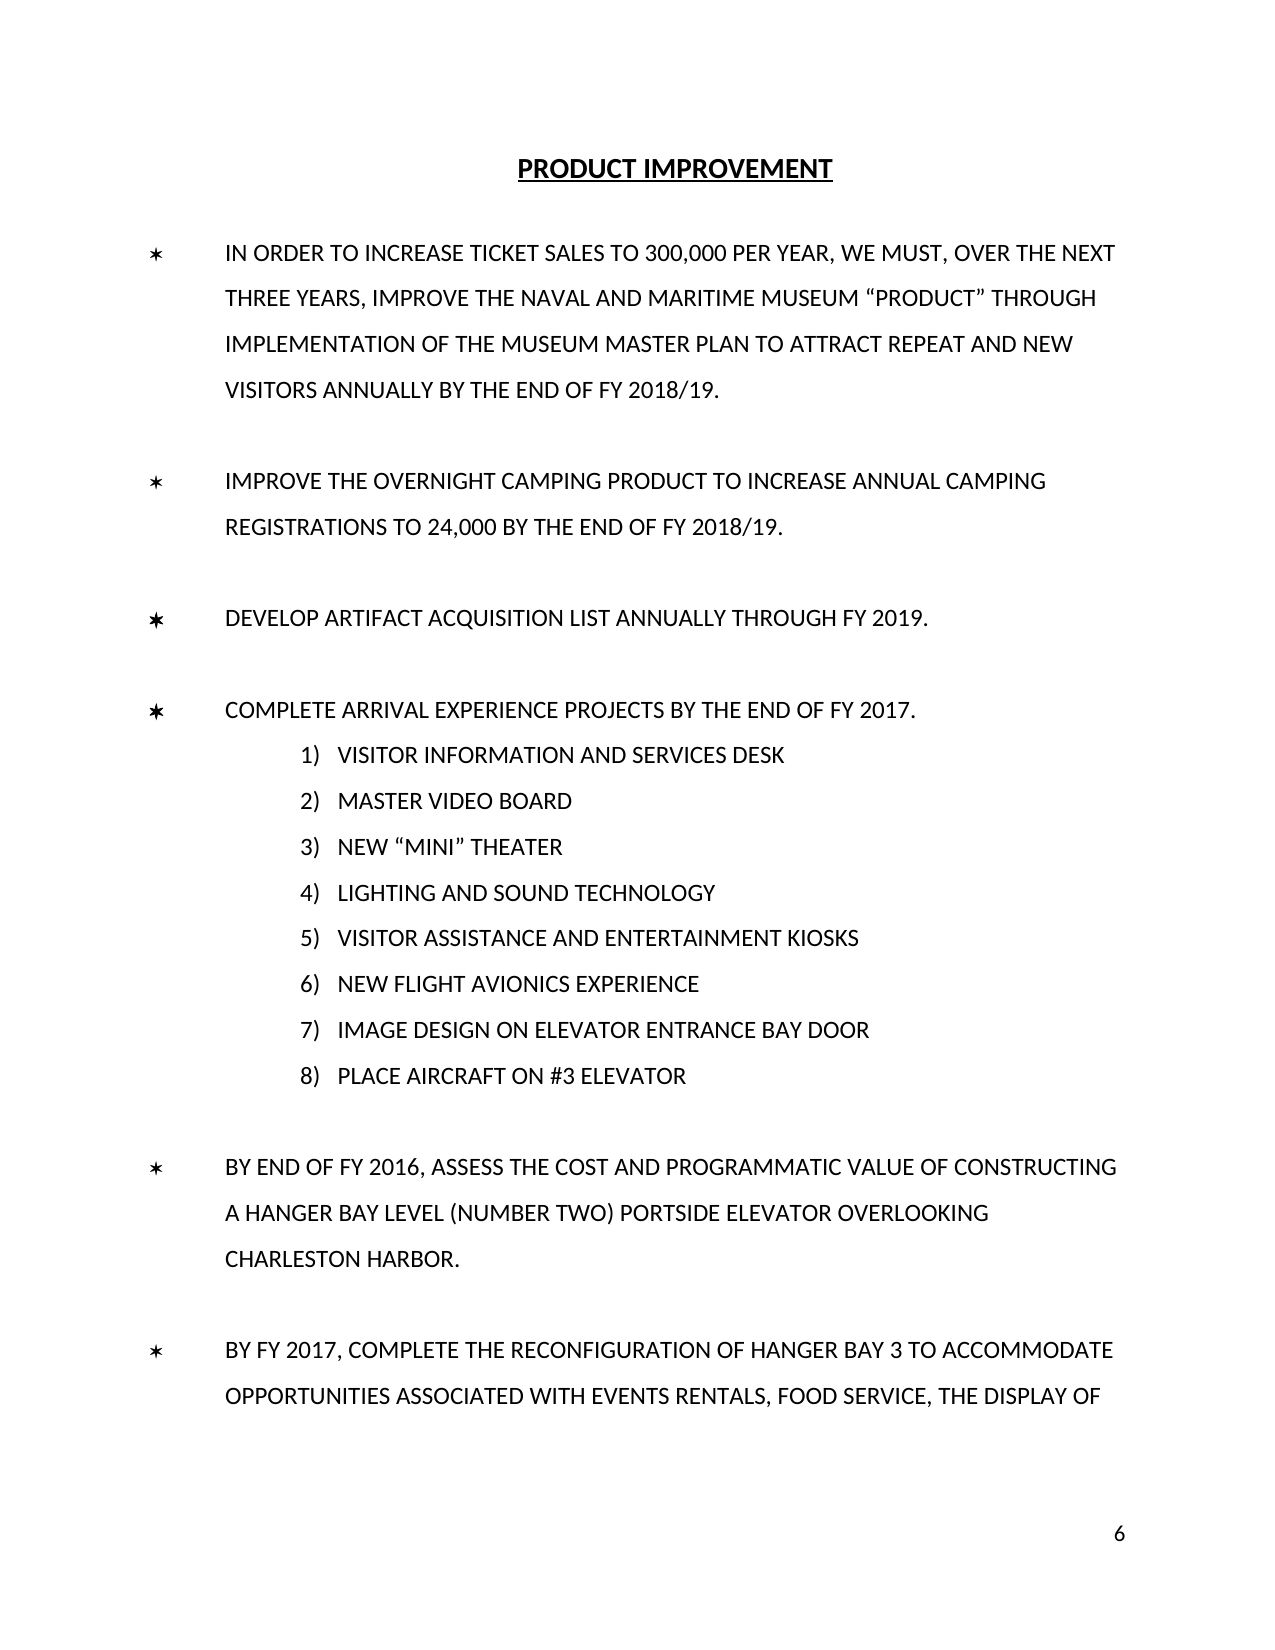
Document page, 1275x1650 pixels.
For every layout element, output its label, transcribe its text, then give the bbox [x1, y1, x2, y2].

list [150, 1334, 1125, 1410]
list MASTER VIDEO BOARD [300, 785, 1125, 816]
list NEW FLIGHT AVIONICS EXPERIENCE [300, 968, 1125, 999]
list VISITOR ASSISTANCE AND ENTERTAINMENT KIOSKS [300, 923, 1125, 953]
list IMPROVE THE OVERNIGHT CAMPING PRODUCT TO INCREASE ANNUAL CAMPING REGISTRATIONS TO 24,000 BY THE END OF FY 2018/19. [150, 465, 1125, 542]
list IN ORDER TO INCREASE TICKET SALES TO 300,000 PER YEAR, WE MUST, OVER THE NEXT THREE YEARS, IMPROVE THE NAVAL AND MARITIME MUSEUM “PRODUCT” THROUGH IMPLEMENTATION OF THE MUSEUM MASTER PLAN TO ATTRACT REPEAT AND NEW VISITORS ANNUALLY BY THE END OF FY 2018/19. [150, 237, 1125, 404]
list IMAGE DESIGN ON ELEVATOR ENTRANCE BAY DOOR [300, 1014, 1125, 1044]
list PRODUCT IMPROVEMENT [225, 150, 1125, 186]
list BY END OF FY 2016, ASSESS THE COST AND PROGRAMMATIC VALUE OF CONSTRUCTING A HANGER BAY LEVEL (NUMBER TWO) PORTSIDE ELEVATOR OVERLOOKING CHARLESTON HARBOR. [150, 1151, 1125, 1273]
list VISITOR INFORMATION AND SERVICES DESK [300, 740, 1125, 770]
list PLACE AIRCRAFT ON #3 ELEVATOR [300, 1060, 1125, 1090]
list NEW “MINI” THEATER [300, 831, 1125, 862]
list DEVELOP ARTIFACT ACQUISITION LIST ANNUALLY THROUGH FY 2019. [150, 602, 1125, 633]
list COMPLETE ARRIVAL EXPERIENCE PROJECTS BY THE END OF FY 2017. [150, 694, 1125, 724]
list LIGHTING AND SOUND TECHNOLOGY [300, 877, 1125, 907]
